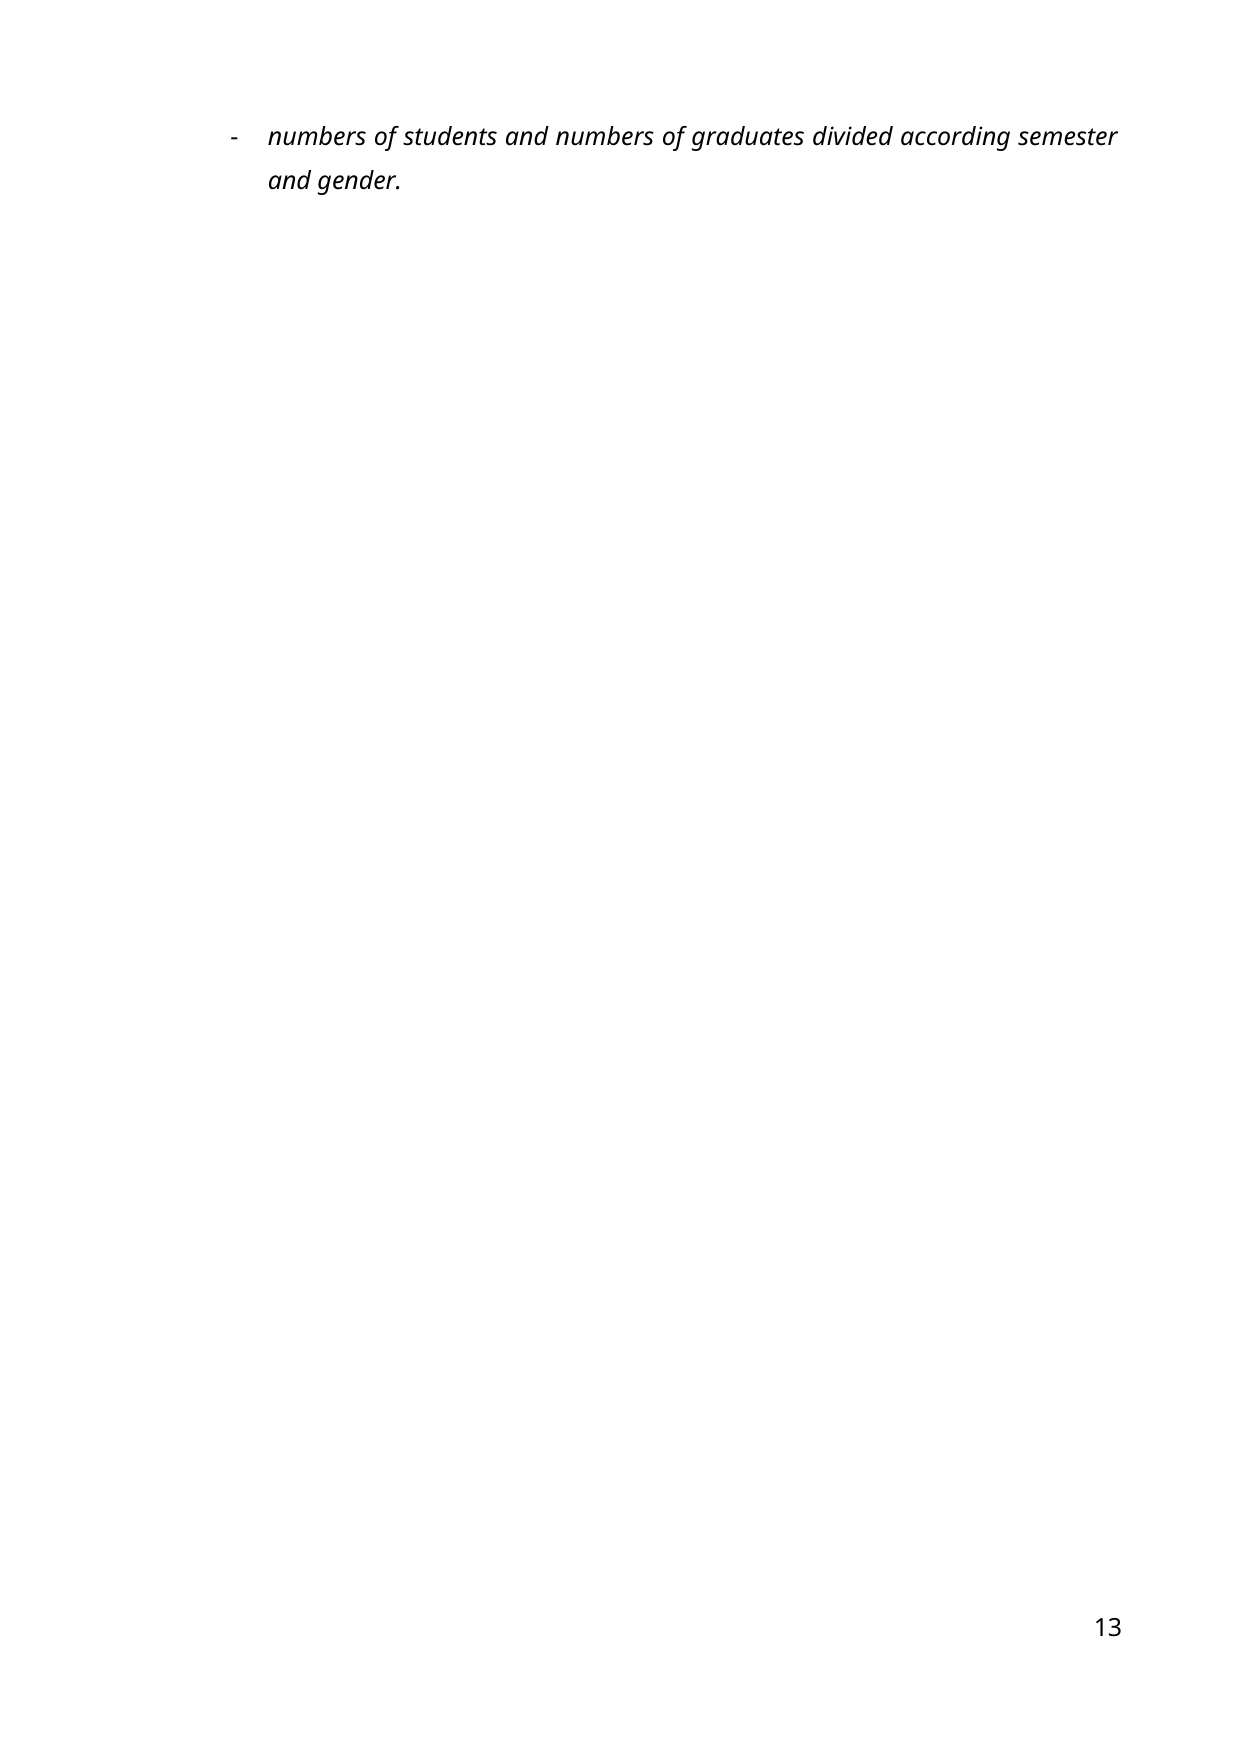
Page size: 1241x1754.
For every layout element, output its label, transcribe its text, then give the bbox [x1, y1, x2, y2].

list numbers of students and numbers of graduates divided according semester and gender. [230, 118, 1122, 196]
